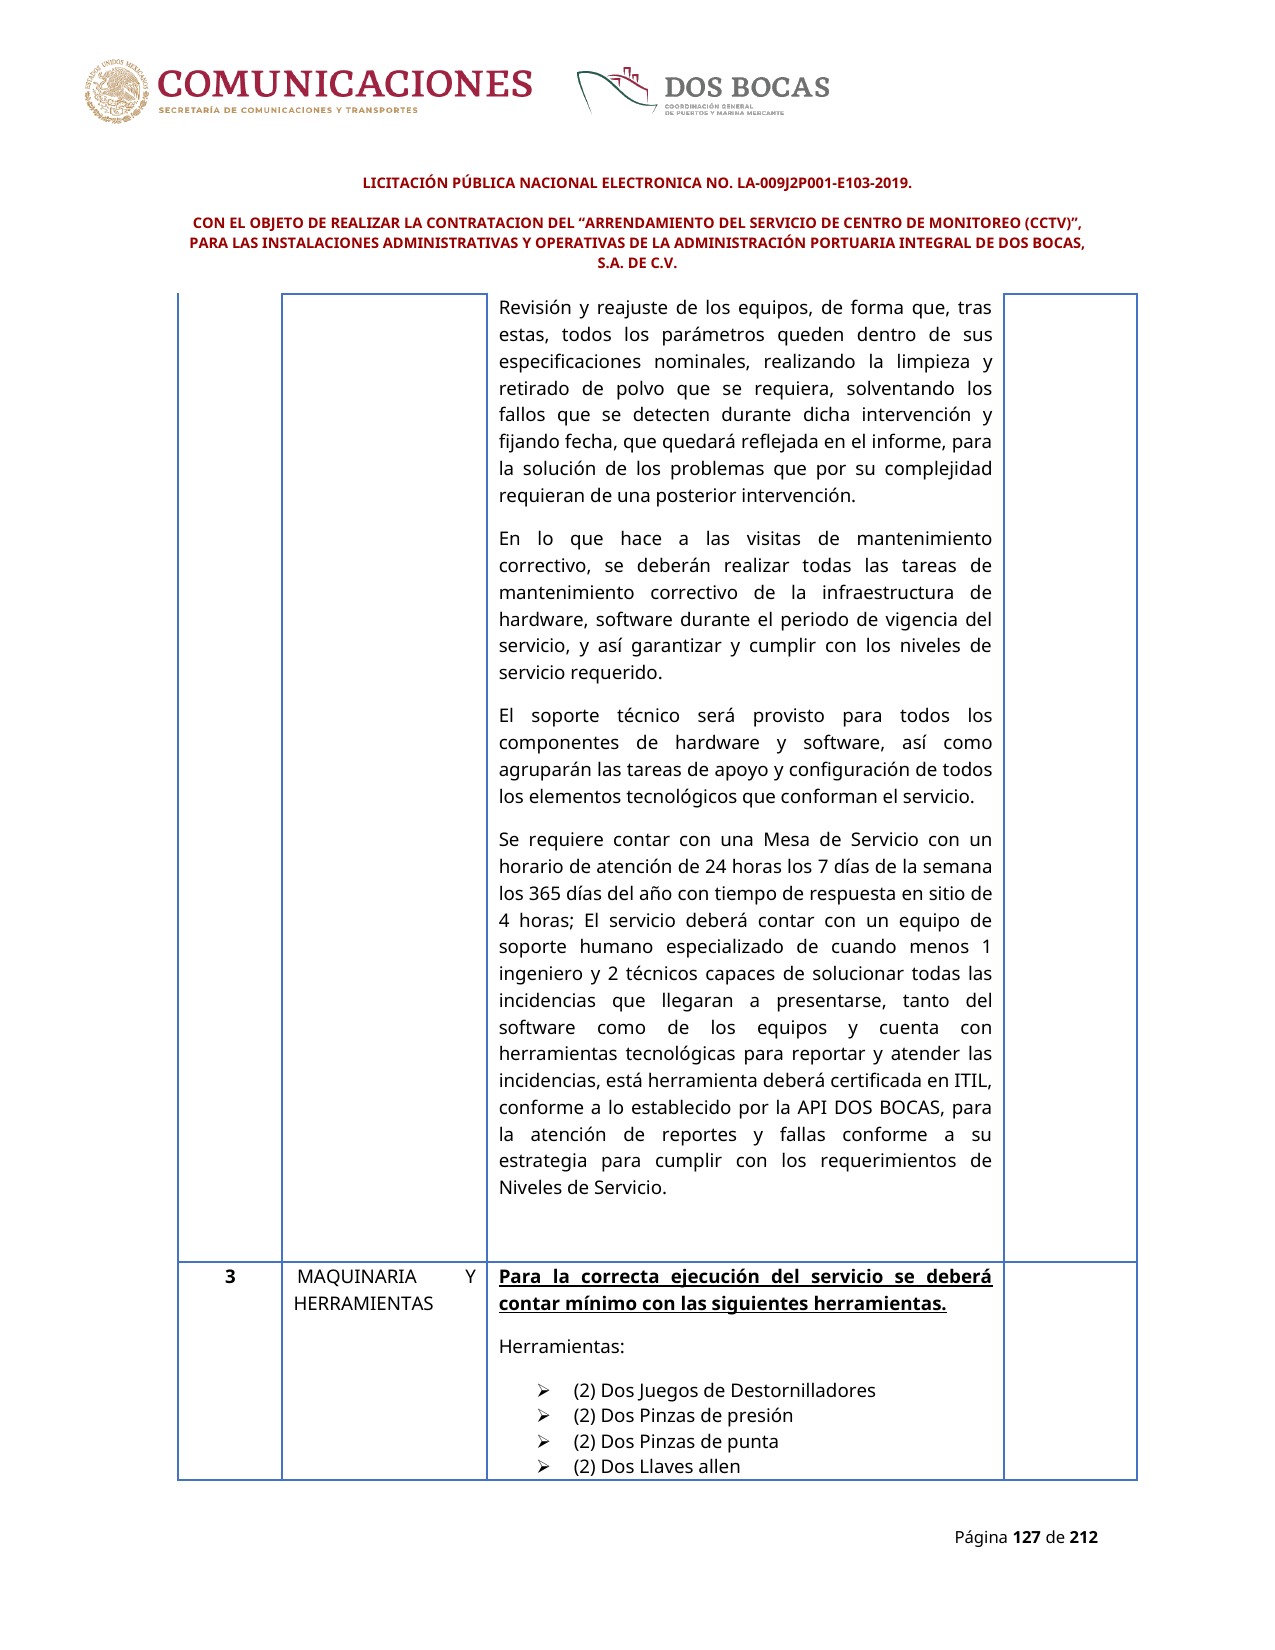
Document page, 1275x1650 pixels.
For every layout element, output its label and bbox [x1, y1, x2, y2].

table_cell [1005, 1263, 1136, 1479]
picture [80, 51, 536, 134]
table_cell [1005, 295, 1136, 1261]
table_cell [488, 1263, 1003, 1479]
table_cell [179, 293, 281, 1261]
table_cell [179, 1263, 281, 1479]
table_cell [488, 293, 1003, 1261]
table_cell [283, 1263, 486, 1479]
picture [577, 67, 829, 115]
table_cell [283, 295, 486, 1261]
